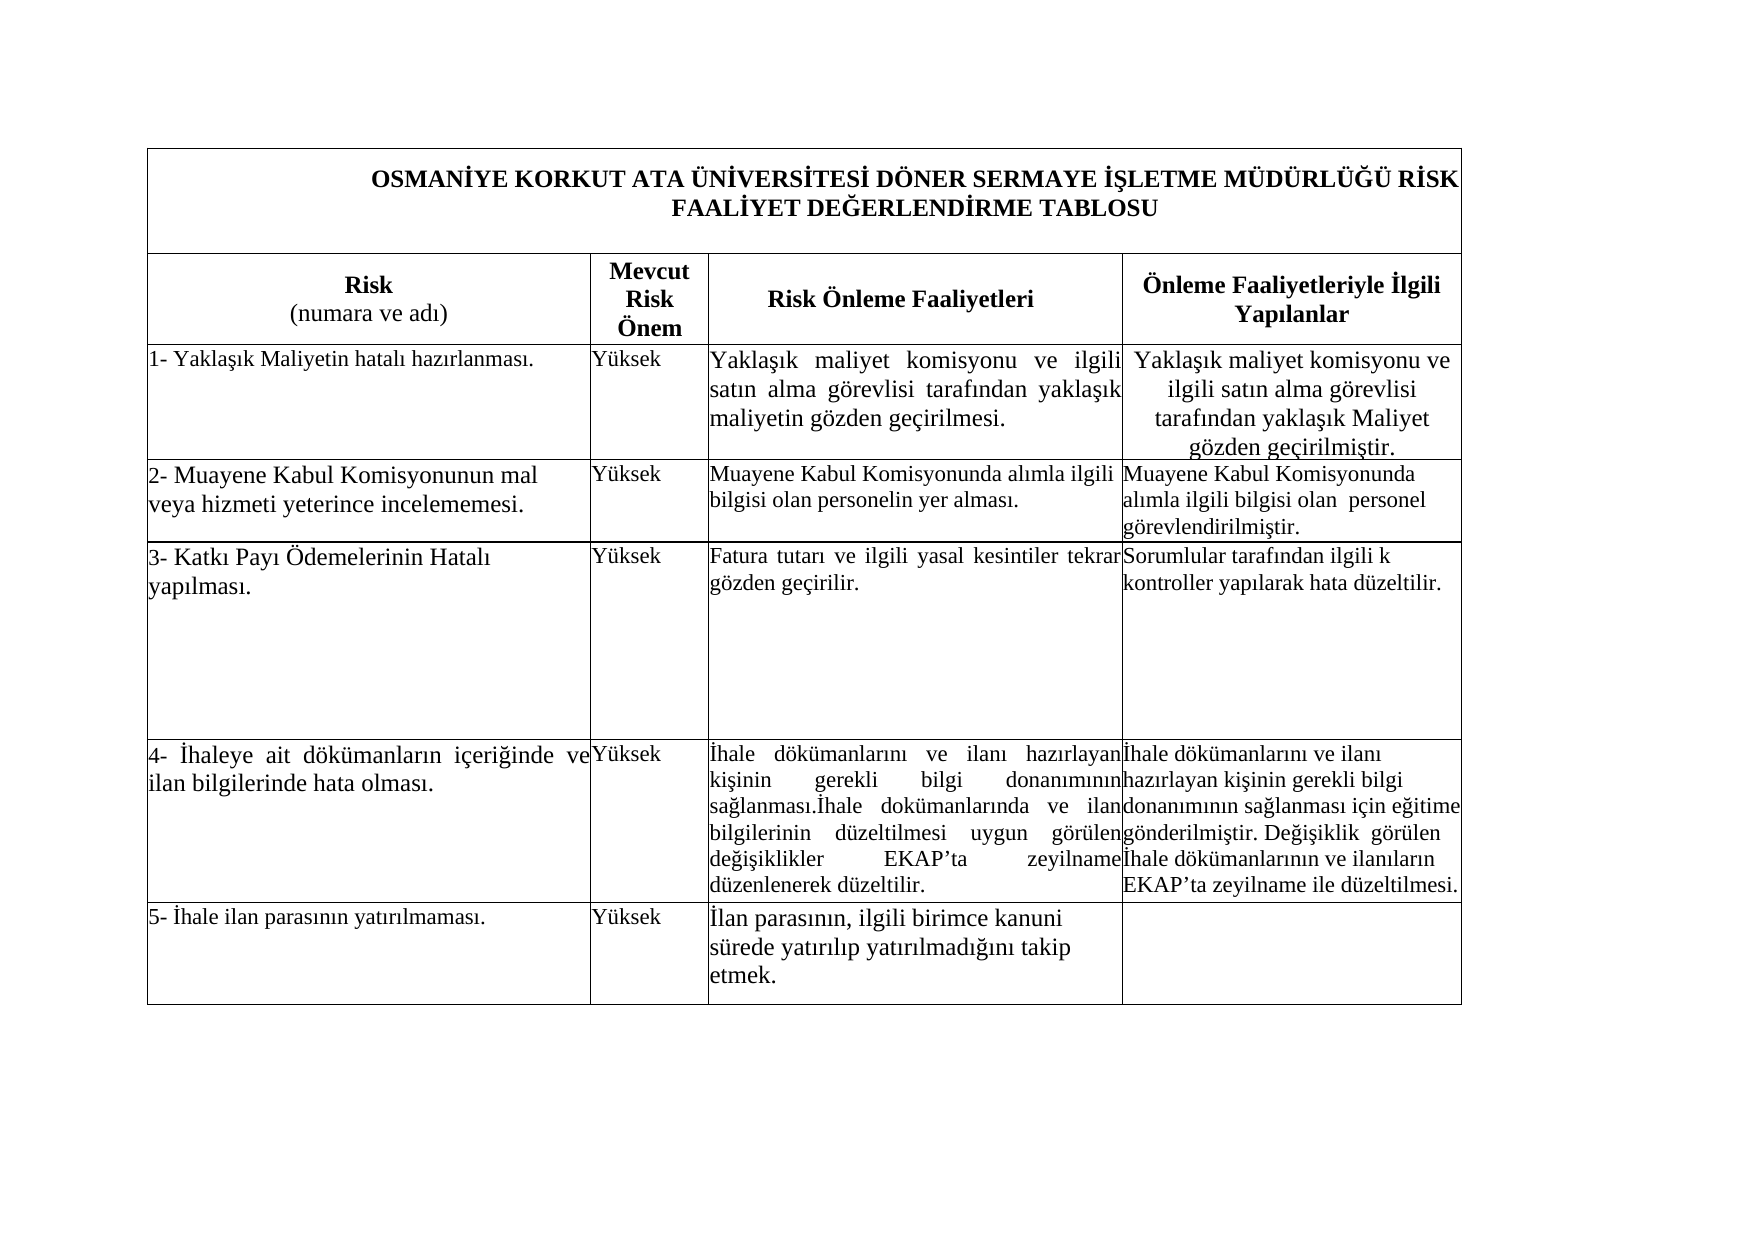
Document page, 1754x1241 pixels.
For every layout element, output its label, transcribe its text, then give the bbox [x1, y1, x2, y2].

table_cell Fatura tutarı ve ilgili yasal kesintiler tekrar gözden geçirilir. [709, 543, 1122, 739]
table_cell 2- Muayene Kabul Komisyonunun mal veya hizmeti yeterince incelememesi. [148, 460, 590, 541]
table_cell 1- Yaklaşık Maliyetin hatalı hazırlanması. [148, 345, 590, 459]
table_cell Yüksek [591, 543, 708, 739]
table_cell Sorumlular tarafından ilgili k kontroller yapılarak hata düzeltilir. [1123, 543, 1461, 739]
table_cell Yüksek [591, 740, 708, 902]
table_cell Yaklaşık maliyet komisyonu ve ilgili satın alma görevlisi tarafından yaklaşık Maliyet gözden geçirilmiştir. [1123, 345, 1461, 459]
table_cell [1123, 903, 1461, 1004]
table_cell 5- İhale ilan parasının yatırılmaması. [148, 903, 590, 1004]
table_cell Önleme Faaliyetleriyle İlgili Yapılanlar [1123, 254, 1461, 344]
table_cell 4- İhaleye ait dökümanların içeriğinde ve ilan bilgilerinde hata olması. [148, 740, 590, 902]
table_cell Yüksek [591, 903, 708, 1004]
table_cell Muayene Kabul Komisyonunda alımla ilgili bilgisi olan personel görevlendirilmiştir. [1123, 460, 1461, 541]
table_cell Yüksek [591, 345, 708, 459]
table_cell Risk Önleme Faaliyetleri [709, 254, 1122, 344]
table_cell Risk (numara ve adı) [148, 254, 590, 344]
table_cell İhale dökümanlarını ve ilanı hazırlayan kişinin gerekli bilgi donanımının sağlanması.İhale dokümanlarında ve ilan bilgilerinin düzeltilmesi uygun görülen değişiklikler EKAP’ta zeyilname düzenlenerek düzeltilir. [709, 740, 1122, 902]
table_cell İhale dökümanlarını ve ilanı hazırlayan kişinin gerekli bilgi donanımının sağlanması için eğitime gönderilmiştir. Değişiklik görülen İhale dökümanlarının ve ilanıların EKAP’ta zeyilname ile düzeltilmesi. [1123, 740, 1461, 902]
table_cell İlan parasının, ilgili birimce kanuni sürede yatırılıp yatırılmadığını takip etmek. [709, 903, 1122, 1004]
table_cell Yaklaşık maliyet komisyonu ve ilgili satın alma görevlisi tarafından yaklaşık maliyetin gözden geçirilmesi. [709, 345, 1122, 459]
table_cell Yüksek [591, 460, 708, 541]
table_cell Mevcut Risk Önem Derecesi [591, 254, 708, 344]
table_cell 3- Katkı Payı Ödemelerinin Hatalı yapılması. [148, 543, 590, 739]
table_cell Muayene Kabul Komisyonunda alımla ilgili bilgisi olan personelin yer alması. [709, 460, 1122, 541]
table_header OSMANİYE KORKUT ATA ÜNİVERSİTESİ DÖNER SERMAYE İŞLETME MÜDÜRLÜĞÜ RİSK FAALİYET DEĞERLENDİRME TABLOSU [148, 149, 1461, 253]
